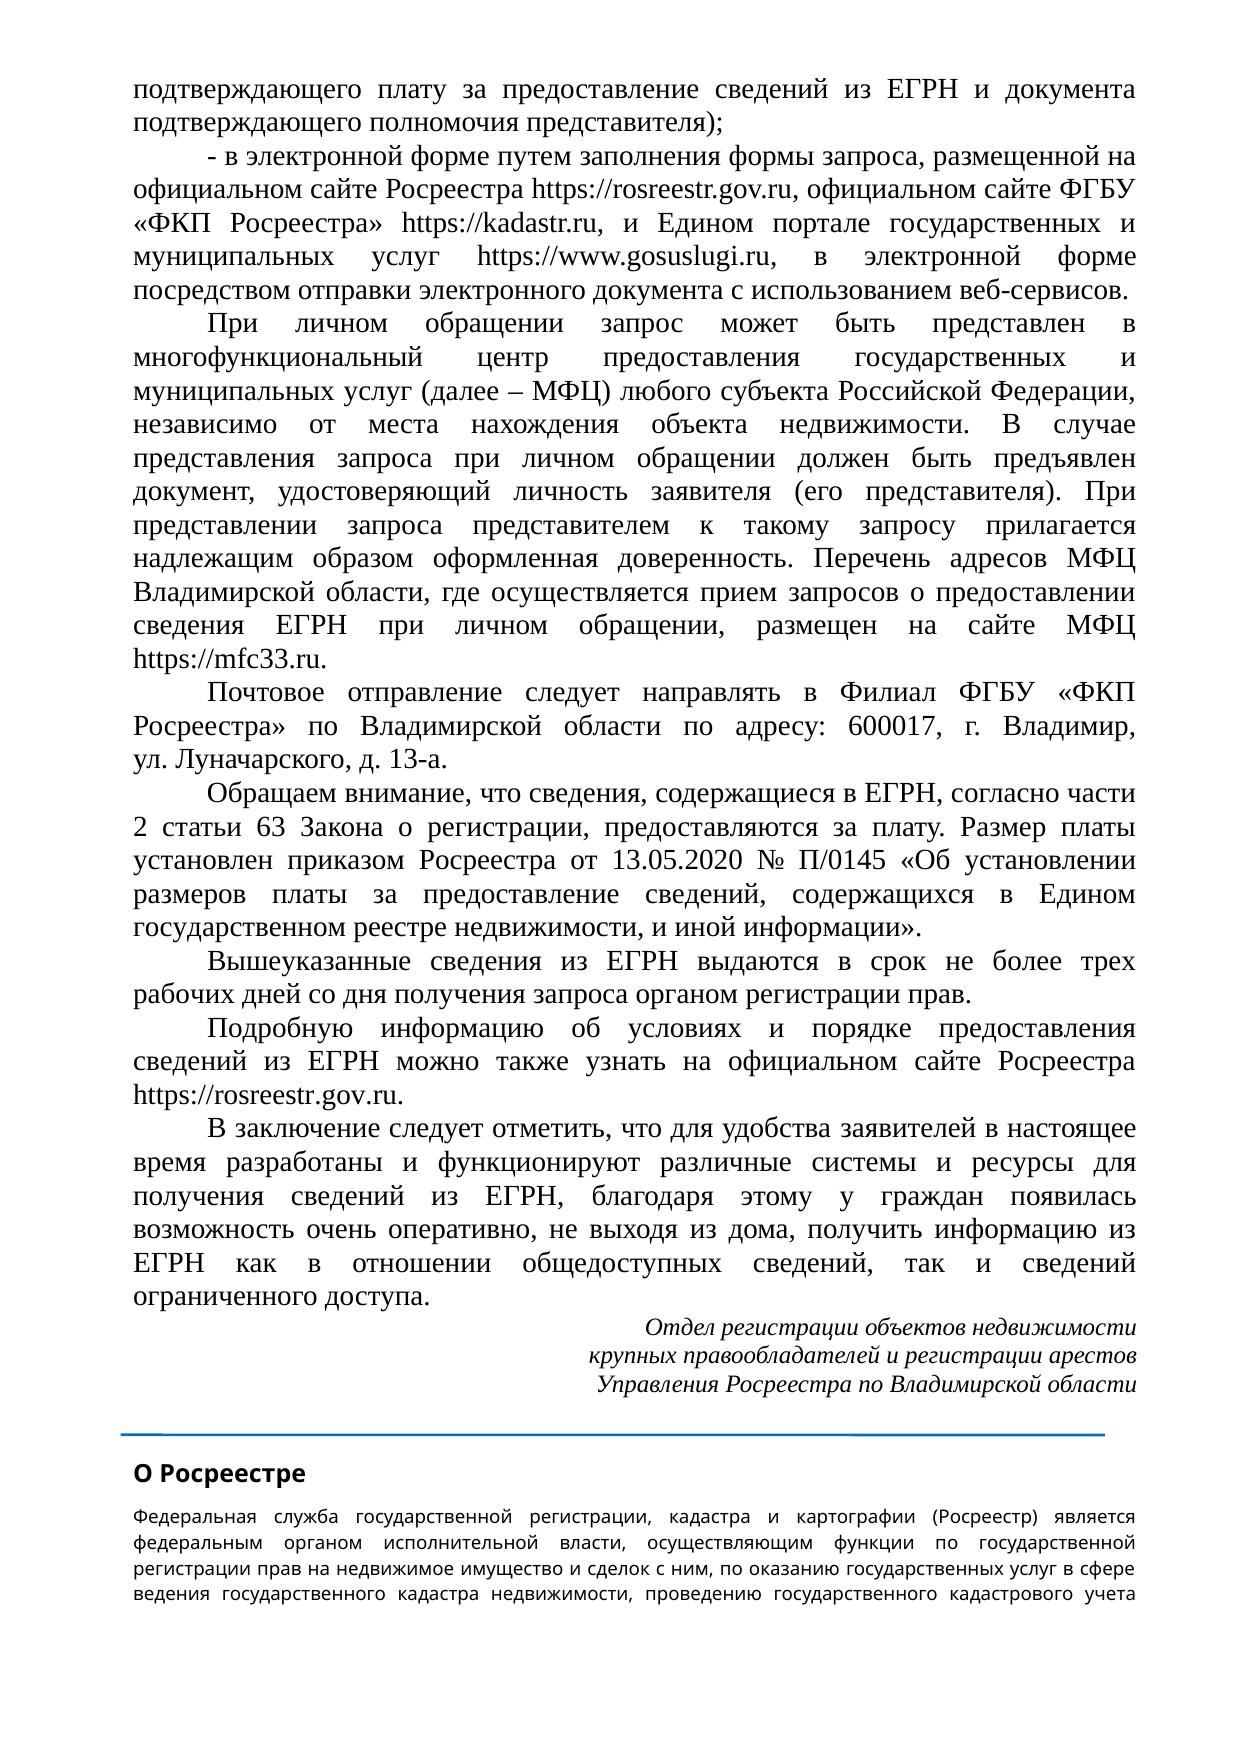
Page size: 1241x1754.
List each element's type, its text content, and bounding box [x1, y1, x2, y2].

text крупных правообладателей и регистрации арестов [133, 1341, 1137, 1369]
text Вышеуказанные сведения из ЕГРН выдаются в срок не более трех рабочих дней со дня получения запроса органом регистрации прав. [133, 943, 1137, 1010]
text Обращаем внимание, что сведения, содержащиеся в ЕГРН, согласно части 2 статьи 63 Закона о регистрации, предоставляются за плату. Размер платы установлен приказом Росреестра от 13.05.2020 № П/0145 «Об установлении размеров платы за предоставление сведений, содержащихся в Едином государственном реестре недвижимости, и иной информации». [133, 775, 1137, 943]
text Отдел регистрации объектов недвижимости [133, 1312, 1137, 1341]
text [133, 1504, 1137, 1606]
text В заключение следует отметить, что для удобства заявителей в настоящее время разработаны и функционируют различные системы и ресурсы для получения сведений из ЕГРН, благодаря этому у граждан появилась возможность очень оперативно, не выходя из дома, получить информацию из ЕГРН как в отношении общедоступных сведений, так и сведений ограниченного доступа. [133, 1111, 1137, 1312]
text - в электронной форме путем заполнения формы запроса, размещенной на официальном сайте Росреестра https://rosreestr.gov.ru, официальном сайте ФГБУ «ФКП Росреестра» https://kadastr.ru, и Едином портале государственных и муниципальных услуг https://www.gosuslugi.ru, в электронной форме посредством отправки электронного документа с использованием веб-сервисов. [133, 138, 1137, 306]
text При личном обращении запрос может быть представлен в многофункциональный центр предоставления государственных и муниципальных услуг (далее – МФЦ) любого субъекта Российской Федерации, независимо от места нахождения объекта недвижимости. В случае представления запроса при личном обращении должен быть предъявлен документ, удостоверяющий личность заявителя (его представителя). При представлении запроса представителем к такому запросу прилагается надлежащим образом оформленная доверенность. Перечень адресов МФЦ Владимирской области, где осуществляется прием запросов о предоставлении сведения ЕГРН при личном обращении, размещен на сайте МФЦ https://mfc33.ru. [133, 306, 1137, 674]
text Почтовое отправление следует направлять в Филиал ФГБУ «ФКП Росреестра» по Владимирской области по адресу: 600017, г. Владимир, ул. Луначарского, д. 13-а. [133, 674, 1137, 775]
text О Росреестре [133, 1456, 1137, 1490]
text Подробную информацию об условиях и порядке предоставления сведений из ЕГРН можно также узнать на официальном сайте Росреестра https://rosreestr.gov.ru. [133, 1010, 1137, 1111]
text Управления Росреестра по Владимирской области [133, 1369, 1137, 1398]
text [133, 71, 1137, 138]
